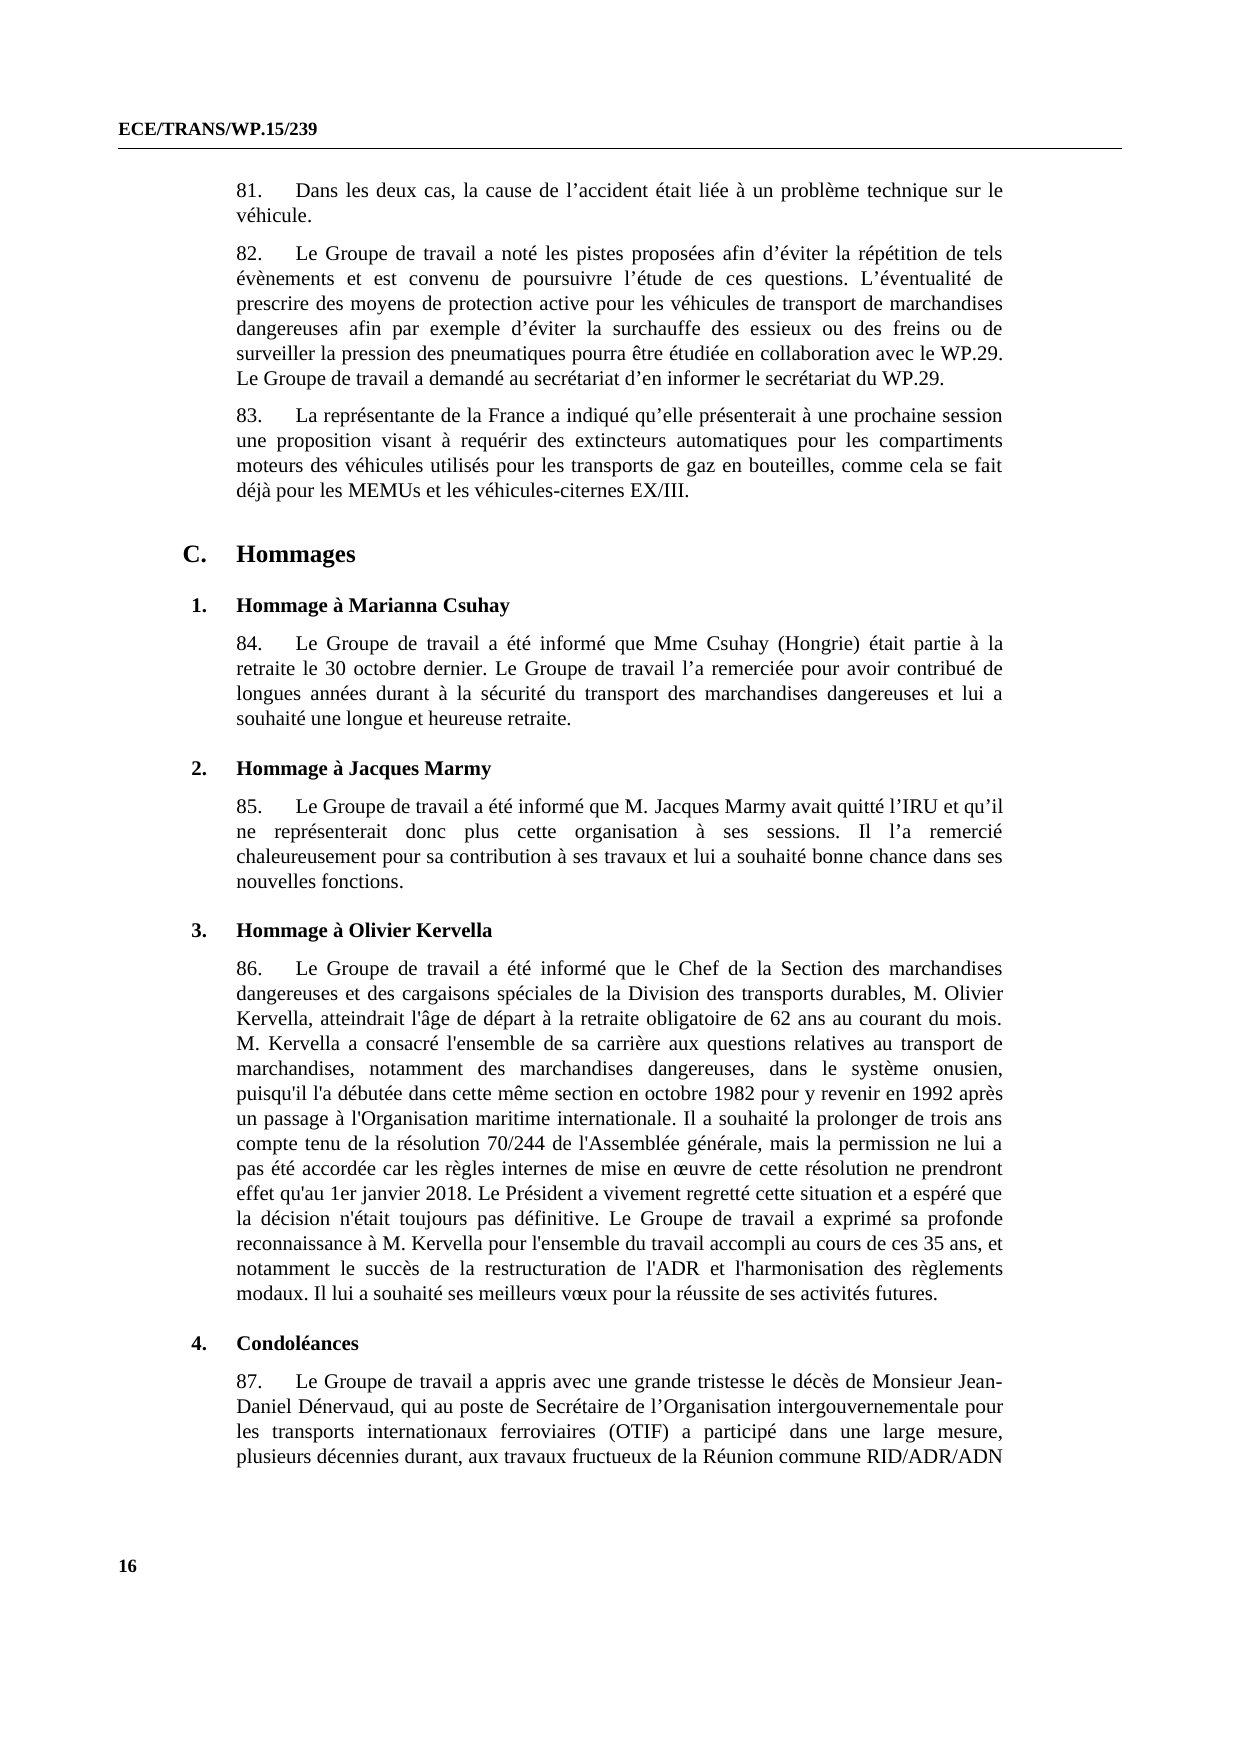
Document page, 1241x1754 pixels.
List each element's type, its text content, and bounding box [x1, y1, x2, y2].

text C. Hommages [118, 540, 1004, 568]
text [236, 1368, 1004, 1468]
text 86. Le Groupe de travail a été informé que le Chef de la Section des marchandises dangereuses et des cargaisons spéciales de la Division des transports durables, M. Olivier Kervella, atteindrait l'âge de départ à la retraite obligatoire de 62 ans au courant du mois. M. Kervella a consacré l'ensemble de sa carrière aux questions relatives au transport de marchandises, notamment des marchandises dangereuses, dans le système onusien, puisqu'il l'a débutée dans cette même section en octobre 1982 pour y revenir en 1992 après un passage à l'Organisation maritime internationale. Il a souhaité la prolonger de trois ans compte tenu de la résolution 70/244 de l'Assemblée générale, mais la permission ne lui a pas été accordée car les règles internes de mise en œuvre de cette résolution ne prendront effet qu'au 1er janvier 2018. Le Président a vivement regretté cette situation et a espéré que la décision n'était toujours pas définitive. Le Groupe de travail a exprimé sa profonde reconnaissance à M. Kervella pour l'ensemble du travail accompli au cours de ces 35 ans, et notamment le succès de la restructuration de l'ADR et l'harmonisation des règlements modaux. Il lui a souhaité ses meilleurs vœux pour la réussite de ses activités futures. [236, 955, 1004, 1305]
text 84. Le Groupe de travail a été informé que Mme Csuhay (Hongrie) était partie à la retraite le 30 octobre dernier. Le Groupe de travail l’a remerciée pour avoir contribué de longues années durant à la sécurité du transport des marchandises dangereuses et lui a souhaité une longue et heureuse retraite. [236, 630, 1004, 730]
text 3. Hommage à Olivier Kervella [118, 918, 1004, 943]
text 85. Le Groupe de travail a été informé que M. Jacques Marmy avait quitté l’IRU et qu’il ne représenterait donc plus cette organisation à ses sessions. Il l’a remercié chaleureusement pour sa contribution à ses travaux et lui a souhaité bonne chance dans ses nouvelles fonctions. [236, 793, 1004, 893]
text 1. Hommage à Marianna Csuhay [118, 593, 1004, 618]
text 82. Le Groupe de travail a noté les pistes proposées afin d’éviter la répétition de tels évènements et est convenu de poursuivre l’étude de ces questions. L’éventualité de prescrire des moyens de protection active pour les véhicules de transport de marchandises dangereuses afin par exemple d’éviter la surchauffe des essieux ou des freins ou de surveiller la pression des pneumatiques pourra être étudiée en collaboration avec le WP.29. Le Groupe de travail a demandé au secrétariat d’en informer le secrétariat du WP.29. [236, 240, 1004, 390]
text 83. La représentante de la France a indiqué qu’elle présenterait à une prochaine session une proposition visant à requérir des extincteurs automatiques pour les compartiments moteurs des véhicules utilisés pour les transports de gaz en bouteilles, comme cela se fait déjà pour les MEMUs et les véhicules-citernes EX/III. [236, 402, 1004, 502]
text 2. Hommage à Jacques Marmy [118, 755, 1004, 780]
text 4. Condoléances [118, 1330, 1004, 1355]
text 81. Dans les deux cas, la cause de l’accident était liée à un problème technique sur le véhicule. [236, 177, 1004, 227]
